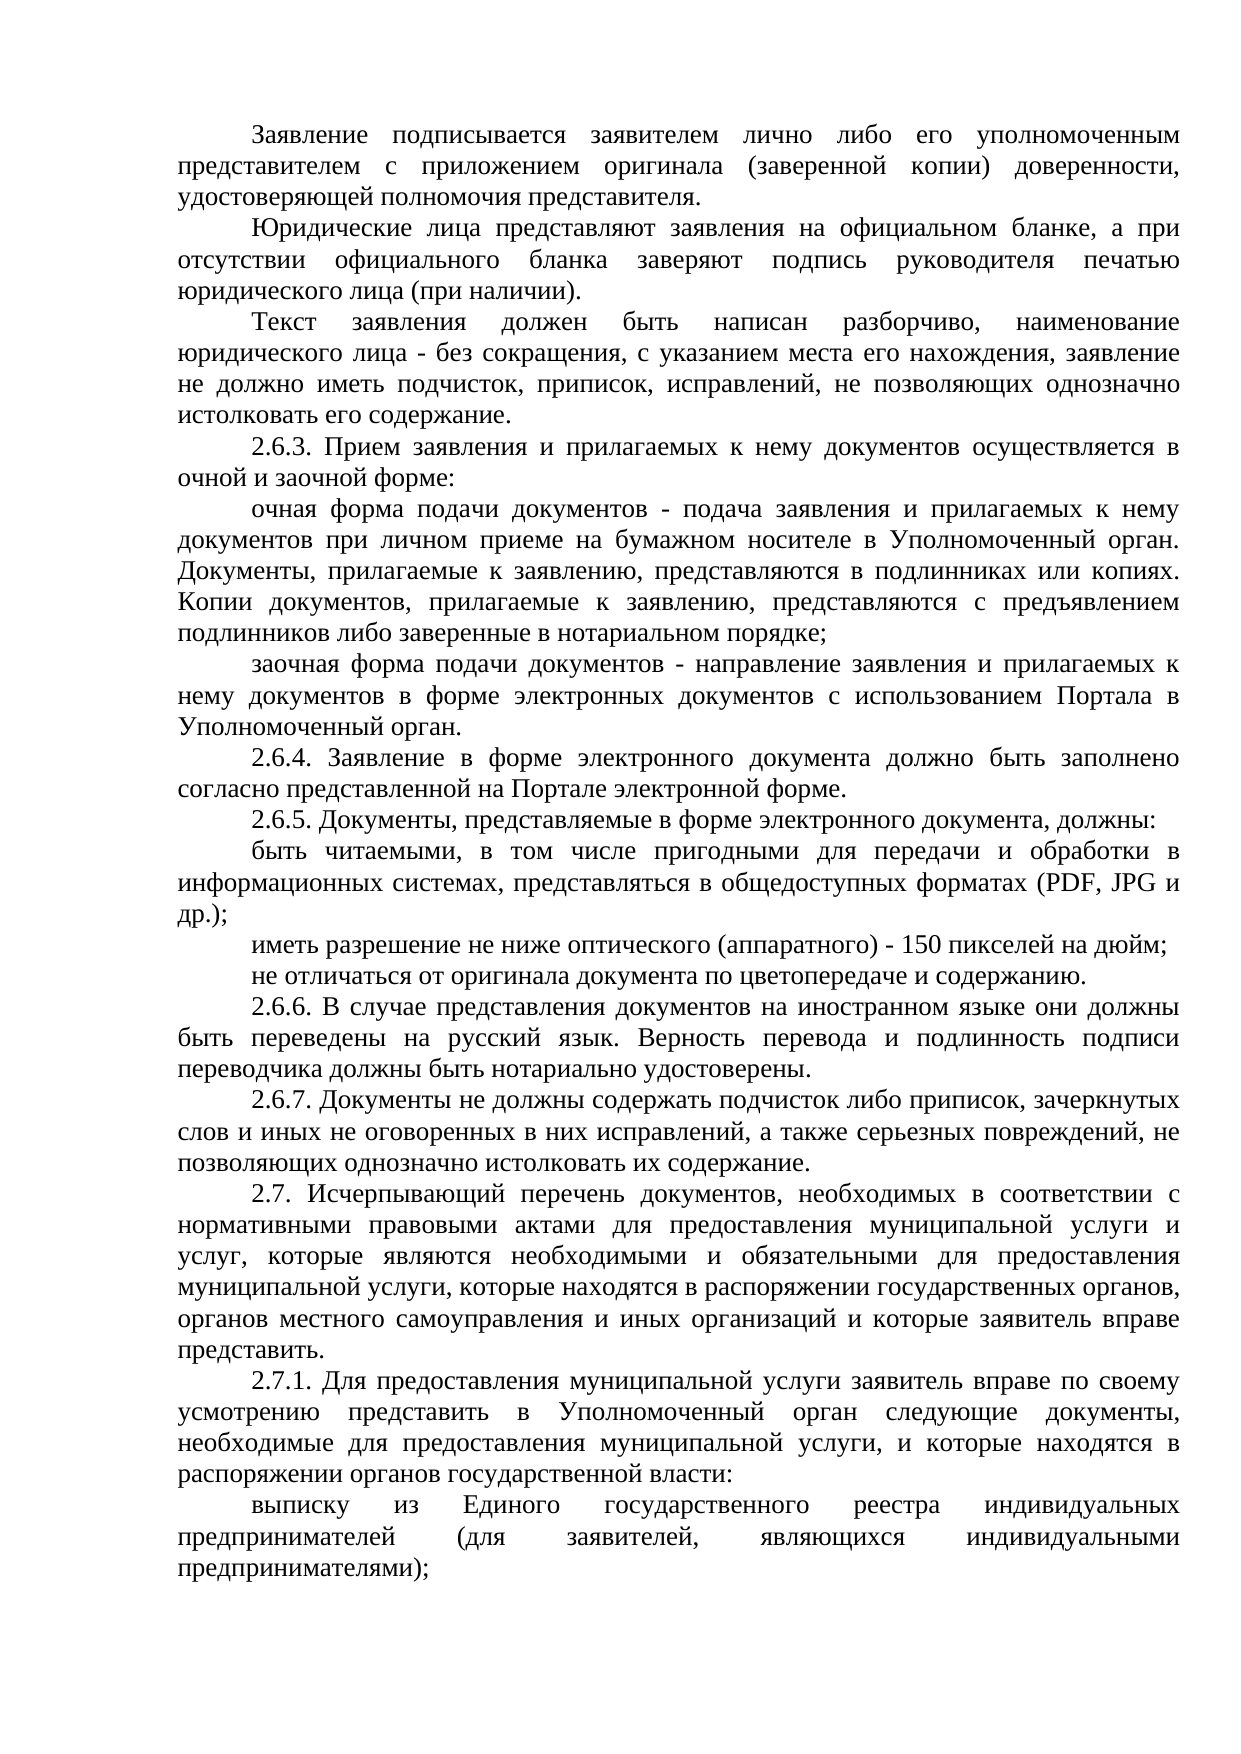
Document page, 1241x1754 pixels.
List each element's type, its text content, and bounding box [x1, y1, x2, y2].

text 2.7.1. Для предоставления муниципальной услуги заявитель вправе по своему усмотрению представить в Уполномоченный орган следующие документы, необходимые для предоставления муниципальной услуги, и которые находятся в распоряжении органов государственной власти: [177, 1364, 1181, 1488]
text 2.6.6. В случае представления документов на иностранном языке они должны быть переведены на русский язык. Верность перевода и подлинность подписи переводчика должны быть нотариально удостоверены. [177, 990, 1181, 1084]
text 2.6.5. Документы, представляемые в форме электронного документа, должны: [177, 803, 1181, 834]
text 2.6.4. Заявление в форме электронного документа должно быть заполнено согласно представленной на Портале электронной форме. [177, 741, 1181, 803]
text быть читаемыми, в том числе пригодными для передачи и обработки в информационных системах, представляться в общедоступных форматах (PDF, JPG и др.); [177, 834, 1181, 928]
text Текст заявления должен быть написан разборчиво, наименование юридического лица - без сокращения, с указанием места его нахождения, заявление не должно иметь подчисток, приписок, исправлений, не позволяющих однозначно истолковать его содержание. [177, 305, 1181, 429]
text Юридические лица представляют заявления на официальном бланке, а при отсутствии официального бланка заверяют подпись руководителя печатью юридического лица (при наличии). [177, 212, 1181, 305]
text 2.7. Исчерпывающий перечень документов, необходимых в соответствии с нормативными правовыми актами для предоставления муниципальной услуги и услуг, которые являются необходимыми и обязательными для предоставления муниципальной услуги, которые находятся в распоряжении государственных органов, органов местного самоуправления и иных организаций и которые заявитель вправе представить. [177, 1177, 1181, 1364]
text иметь разрешение не ниже оптического (аппаратного) - 150 пикселей на дюйм; [177, 928, 1181, 959]
text выписку из Единого государственного реестра индивидуальных предпринимателей (для заявителей, являющихся индивидуальными предпринимателями); [177, 1488, 1181, 1582]
text заочная форма подачи документов - направление заявления и прилагаемых к нему документов в форме электронных документов с использованием Портала в Уполномоченный орган. [177, 648, 1181, 741]
text 2.6.3. Прием заявления и прилагаемых к нему документов осуществляется в очной и заочной форме: [177, 429, 1181, 492]
text Заявление подписывается заявителем лично либо его уполномоченным представителем с приложением оригинала (заверенной копии) доверенности, удостоверяющей полномочия представителя. [177, 118, 1181, 212]
text очная форма подачи документов - подача заявления и прилагаемых к нему документов при личном приеме на бумажном носителе в Уполномоченный орган. Документы, прилагаемые к заявлению, представляются в подлинниках или копиях. Копии документов, прилагаемые к заявлению, представляются с предъявлением подлинников либо заверенные в нотариальном порядке; [177, 492, 1181, 648]
text не отличаться от оригинала документа по цветопередаче и содержанию. [177, 959, 1181, 990]
text 2.6.7. Документы не должны содержать подчисток либо приписок, зачеркнутых слов и иных не оговоренных в них исправлений, а также серьезных повреждений, не позволяющих однозначно истолковать их содержание. [177, 1084, 1181, 1177]
